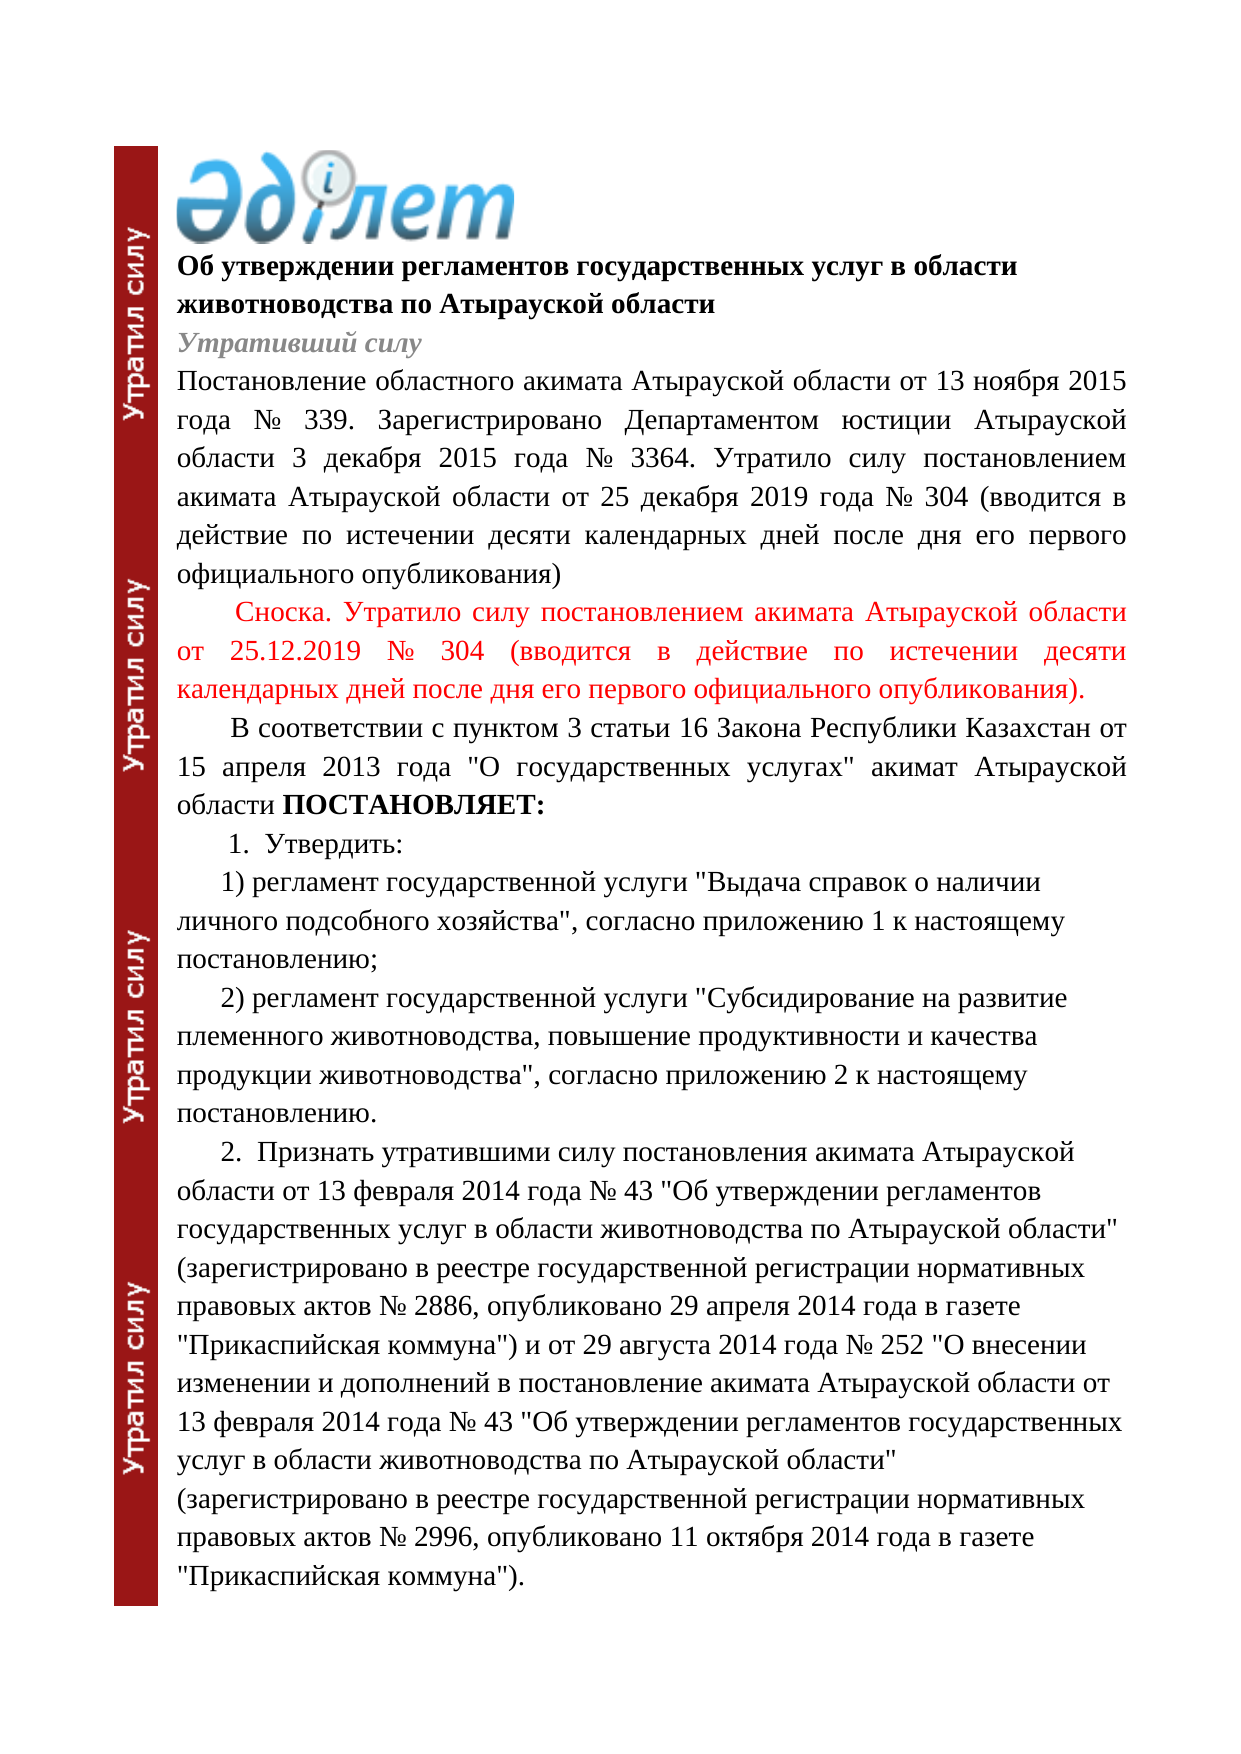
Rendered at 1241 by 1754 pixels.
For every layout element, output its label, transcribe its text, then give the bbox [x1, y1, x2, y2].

picture [114, 320, 158, 325]
picture [114, 358, 158, 363]
picture [114, 1592, 158, 1606]
picture [114, 589, 158, 594]
picture [114, 821, 158, 826]
text Утративший силу [112, 325, 1128, 358]
picture [114, 146, 158, 248]
text В соответствии с пунктом 3 статьи 16 Закона Республики Казахстан от 15 апреля 2013 года "О государственных услугах" акимат Атырауской области ПОСТАНОВЛЯЕТ: [112, 710, 1128, 821]
text Сноска. Утратило силу постановлением акимата Атырауской области от 25.12.2019 № 304 (вводится в действие по истечении десяти календарных дней после дня его первого официального опубликования). [112, 594, 1128, 705]
picture [176, 150, 515, 244]
text Об утверждении регламентов государственных услуг в области животноводства по Атырауской области [112, 248, 1128, 320]
text Постановление областного акимата Атырауской области от 13 ноября 2015 года № 339. Зарегистрировано Департаментом юстиции Атырауской области 3 декабря 2015 года № 3364. Утратило силу постановлением акимата Атырауской области от 25 декабря 2019 года № 304 (вводится в действие по истечении десяти календарных дней после дня его первого официального опубликования) [112, 363, 1128, 589]
picture [114, 705, 158, 710]
